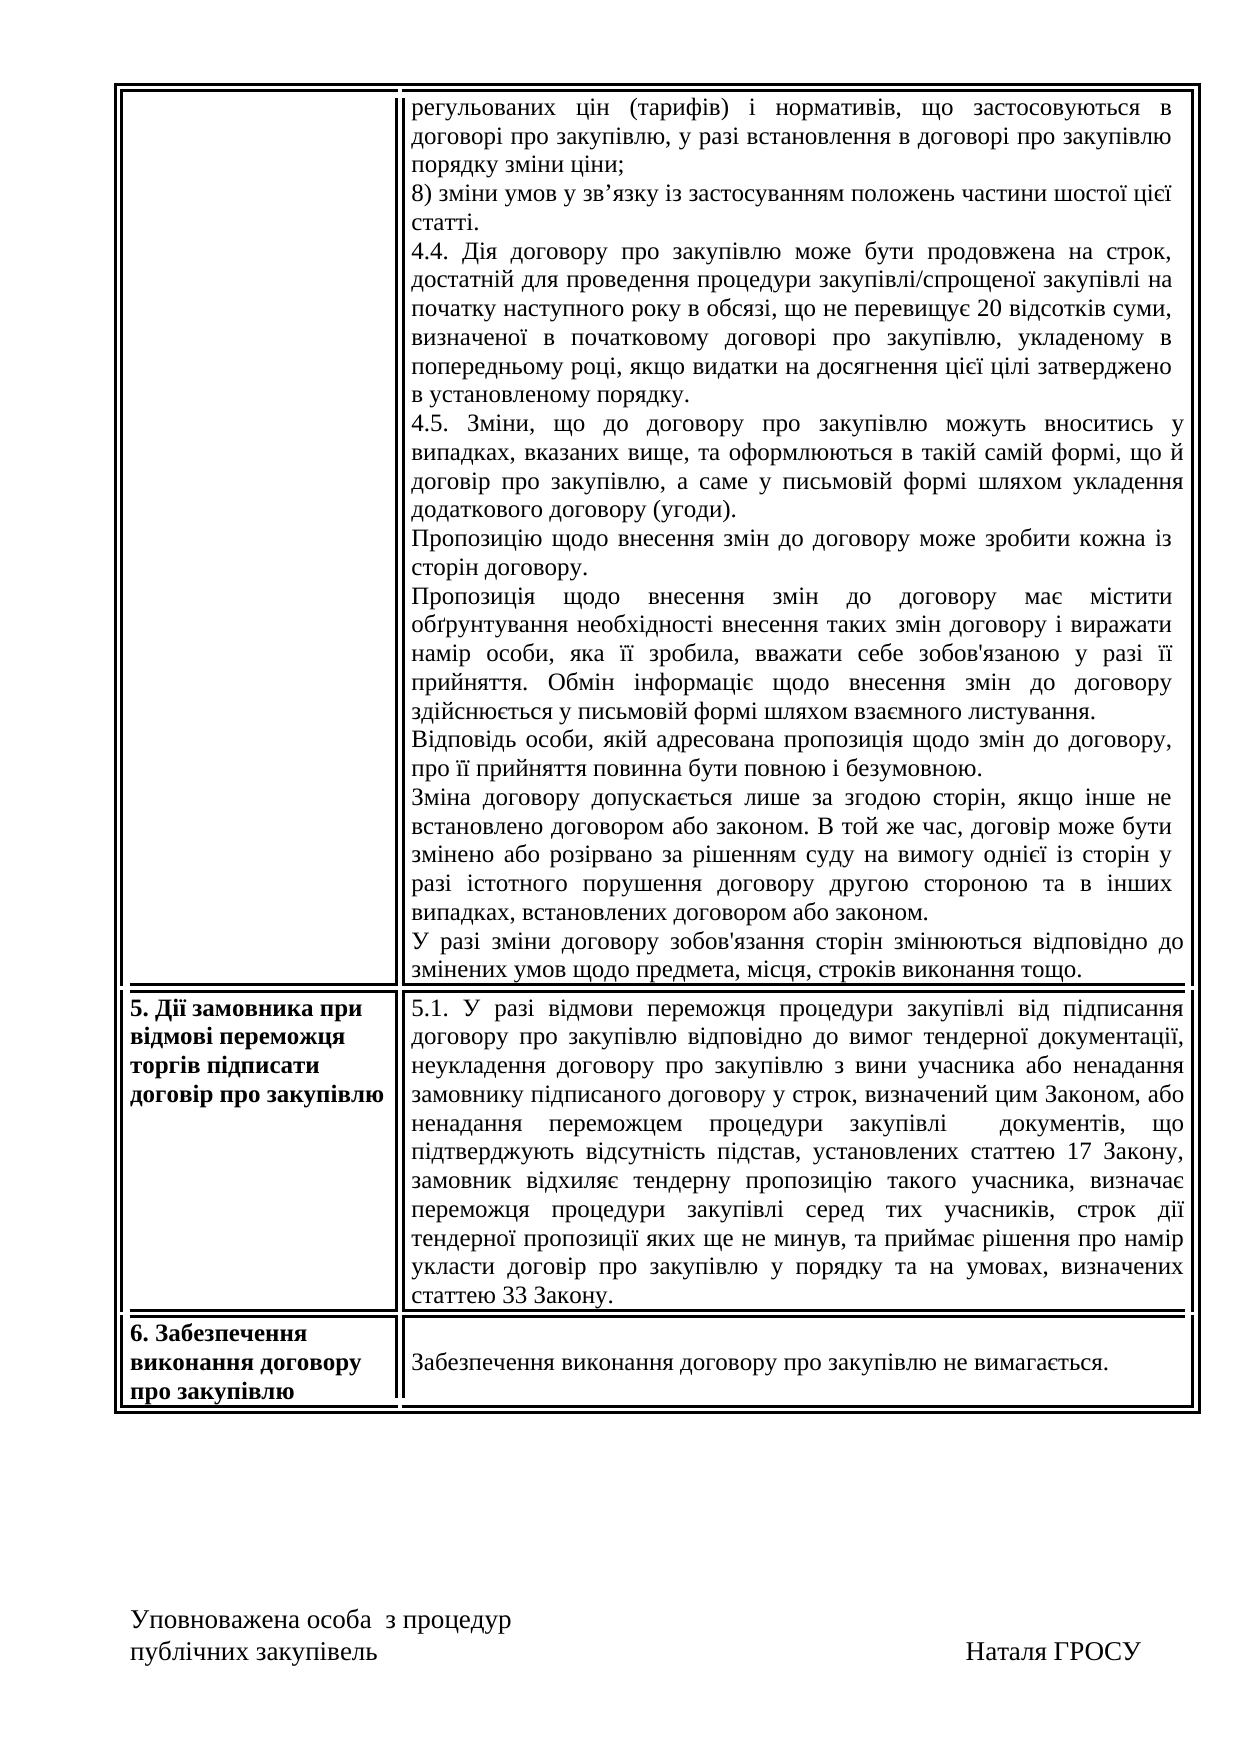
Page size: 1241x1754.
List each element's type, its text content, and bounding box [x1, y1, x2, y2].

table_cell 5. Дії замовника при відмові переможця торгів підписати договір про закупівлю [119, 983, 400, 1309]
table_cell 6. Забезпечення виконання договору про закупівлю [119, 1309, 400, 1404]
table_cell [400, 86, 1196, 983]
text Уповноважена особа з процедур [130, 1603, 1152, 1634]
text публічних закупівель Наталя ГРОСУ [130, 1634, 1152, 1666]
table_cell Забезпечення виконання договору про закупівлю не вимагається. [400, 1309, 1196, 1404]
table_cell 5.1. У разі відмови переможця процедури закупівлі від підписання договору про закупівлю відповідно до вимог тендерної документації, неукладення договору про закупівлю з вини учасника або ненадання замовнику підписаного договору у строк, визначений цим Законом, або ненадання переможцем процедури закупівлі документів, що підтверджують відсутність підстав, установлених статтею 17 Закону, замовник відхиляє тендерну пропозицію такого учасника, визначає переможця процедури закупівлі серед тих учасників, строк дії тендерної пропозиції яких ще не минув, та приймає рішення про намір укласти договір про закупівлю у порядку та на умовах, визначених статтею 33 Закону. [400, 983, 1196, 1309]
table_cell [119, 86, 400, 983]
